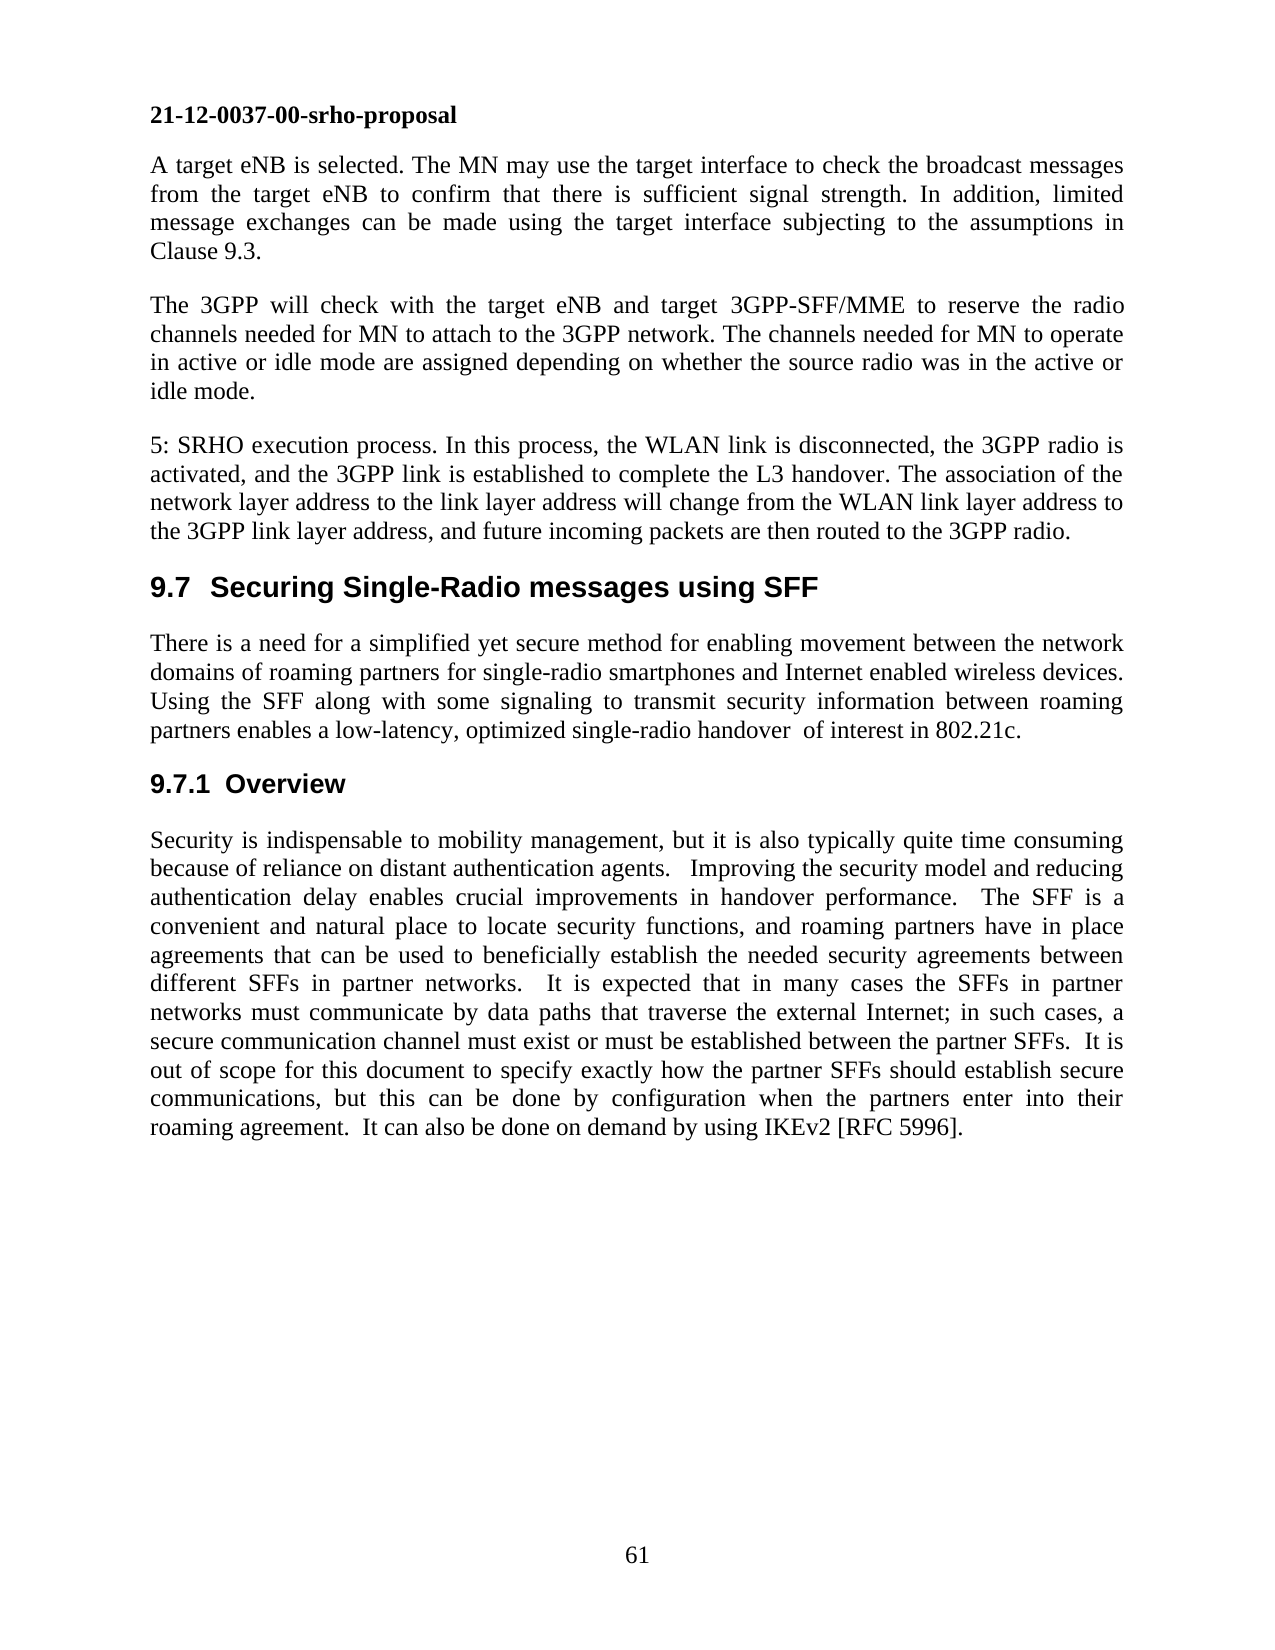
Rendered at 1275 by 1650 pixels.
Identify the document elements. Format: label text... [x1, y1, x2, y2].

text A target eNB is selected. The MN may use the target interface to check the broadcast messages from the target eNB to confirm that there is sufficient signal strength. In addition, limited message exchanges can be made using the target interface subjecting to the assumptions in Clause 9.3. [150, 150, 1125, 265]
text There is a need for a simplified yet secure method for enabling movement between the network domains of roaming partners for single-radio smartphones and Internet enabled wireless devices. Using the SFF along with some signaling to transmit security information between roaming partners enables a low-latency, optimized single-radio handover of interest in 802.21c. [150, 628, 1125, 743]
subtitle Overview [150, 768, 1125, 800]
text Security is indispensable to mobility management, but it is also typically quite time consuming because of reliance on distant authentication agents. Improving the security model and reducing authentication delay enables crucial improvements in handover performance. The SFF is a convenient and natural place to locate security functions, and roaming partners have in place agreements that can be used to beneficially establish the needed security agreements between different SFFs in partner networks. It is expected that in many cases the SFFs in partner networks must communicate by data paths that traverse the external Internet; in such cases, a secure communication channel must exist or must be established between the partner SFFs. It is out of scope for this document to specify exactly how the partner SFFs should establish secure communications, but this can be done by configuration when the partners enter into their roaming agreement. It can also be done on demand by using IKEv2 [RFC 5996]. [150, 825, 1125, 1141]
text 5: SRHO execution process. In this process, the WLAN link is disconnected, the 3GPP radio is activated, and the 3GPP link is established to complete the L3 handover. The association of the network layer address to the link layer address will change from the WLAN link layer address to the 3GPP link layer address, and future incoming packets are then routed to the 3GPP radio. [150, 430, 1125, 545]
subtitle Securing Single-Radio messages using SFF [150, 570, 1125, 603]
text The 3GPP will check with the target eNB and target 3GPP-SFF/MME to reserve the radio channels needed for MN to attach to the 3GPP network. The channels needed for MN to operate in active or idle mode are assigned depending on whether the source radio was in the active or idle mode. [150, 290, 1125, 405]
